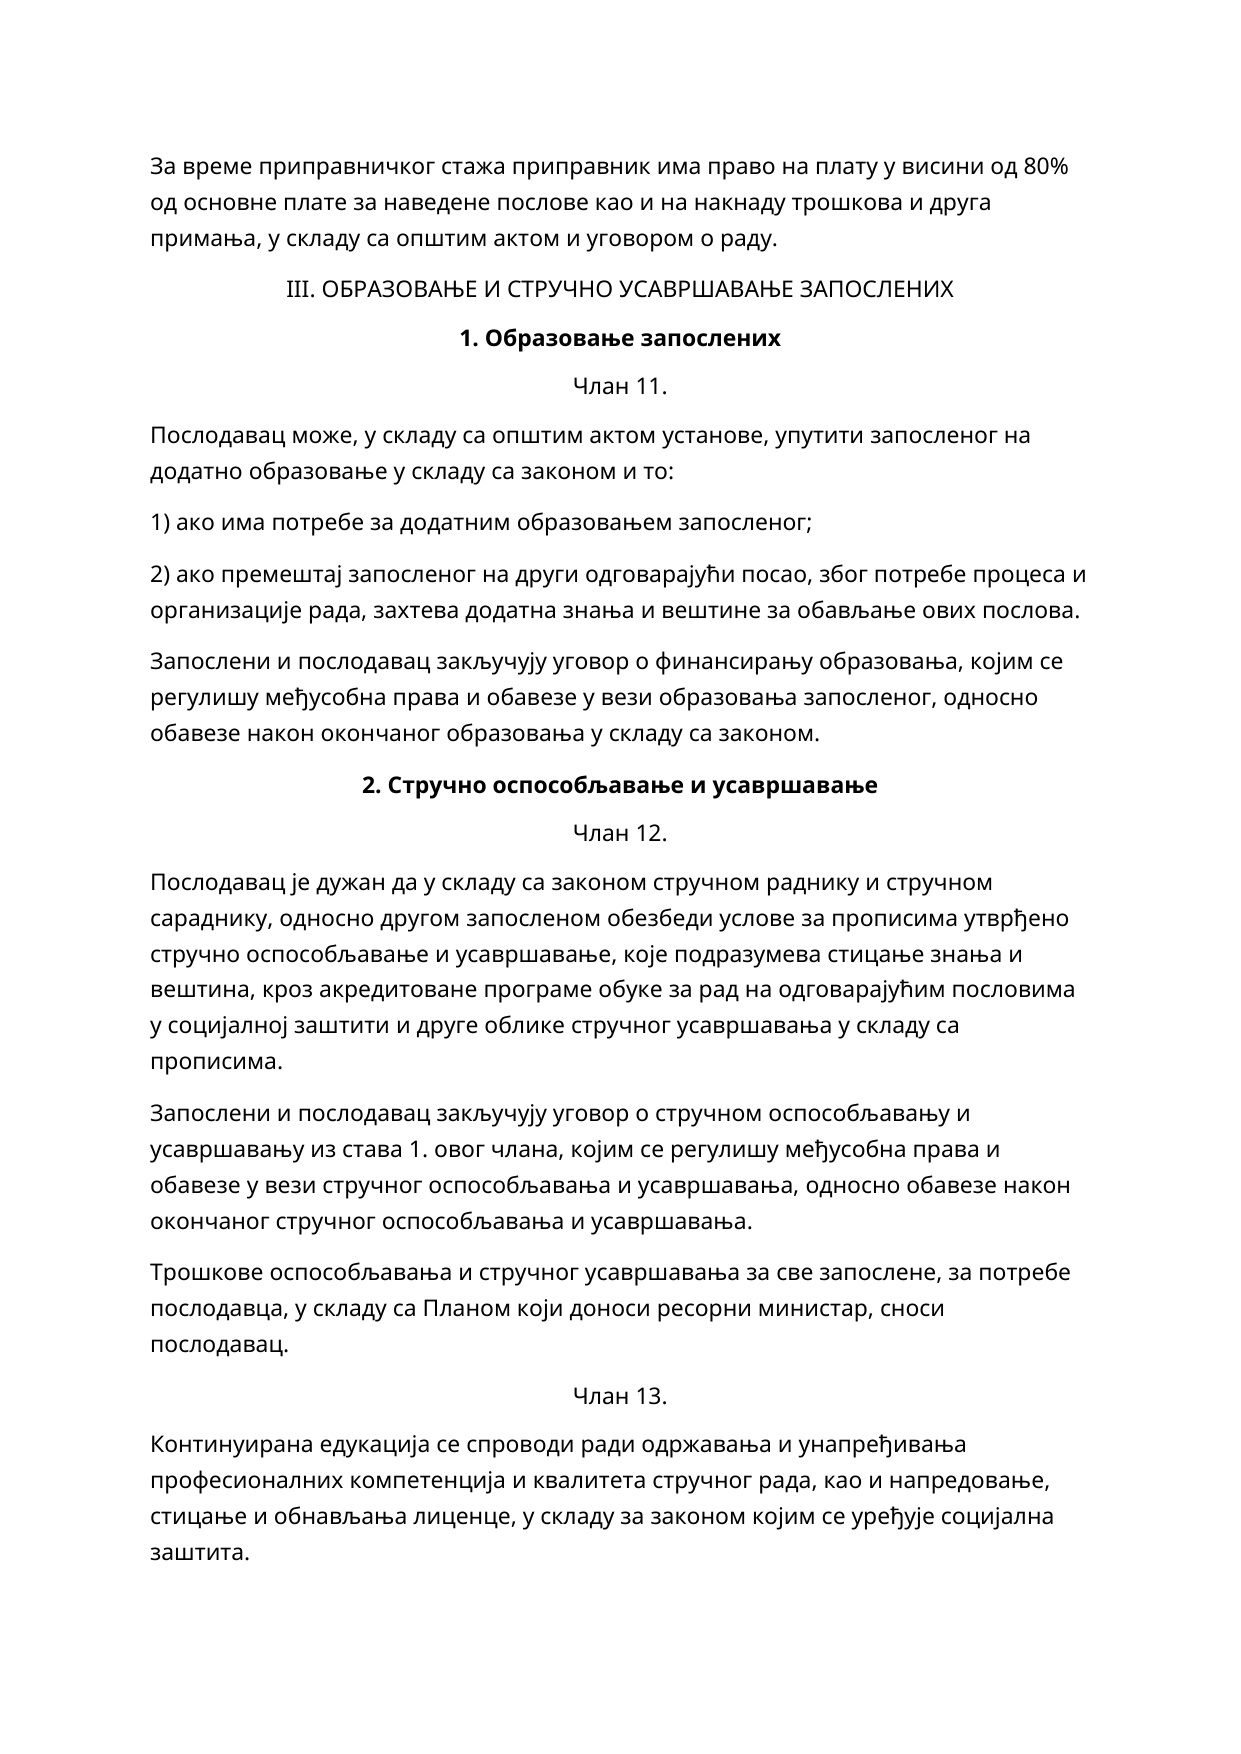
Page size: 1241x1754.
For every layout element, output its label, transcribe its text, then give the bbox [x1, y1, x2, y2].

text Континуирана едукација се спроводи ради одржавања и унапређивања професионалних компетенција и квалитета стручног рада, као и напредовање, стицање и обнављања лиценце, у складу за законом којим се уређује социјална заштита. [150, 1428, 1090, 1567]
text III. ОБРАЗОВАЊЕ И СТРУЧНО УСАВРШАВАЊЕ ЗАПОСЛЕНИХ [150, 273, 1090, 305]
text 1) ако има потребе за додатним образовањем запосленог; [150, 506, 1090, 537]
text 2) ако премештај запосленог на други одговарајући посао, због потребе процеса и организације рада, захтева додатна знања и вештине за обављање ових послова. [150, 558, 1090, 625]
text Послодавац је дужан да у складу са законом стручном раднику и стручном сараднику, односно другом запосленом обезбеди услове за прописима утврђено стручно оспособљавање и усавршавање, које подразумева стицање знања и вештина, кроз акредитоване програме обуке за рад на одговарајућим пословима у социјалној заштити и друге облике стручног усавршавања у складу са прописима. [150, 866, 1090, 1077]
text Члан 11. [150, 370, 1090, 402]
text Послодавац може, у складу са општим актом установе, упутити запосленог на додатно образовање у складу са законом и то: [150, 419, 1090, 486]
text Члан 12. [150, 817, 1090, 848]
text 1. Образовање запослених [150, 322, 1090, 353]
text Запослени и послодавац закључују уговор о финансирању образовања, којим се регулишу међусобна права и обавезе у вези образовања запосленог, односно обавезе након окончаног образовања у складу са законом. [150, 645, 1090, 748]
text 2. Стручно оспособљавање и усавршавање [150, 769, 1090, 800]
text Запослени и послодавац закључују уговор о стручном оспособљавању и усавршавању из става 1. овог члана, којим се регулишу међусобна права и обавезе у вези стручног оспособљавања и усавршавања, односно обавезе након окончаног стручног оспособљавања и усавршавања. [150, 1097, 1090, 1236]
text Члан 13. [150, 1380, 1090, 1411]
text Трошкове оспособљавања и стручног усавршавања за све запослене, за потребе послодавца, у складу са Планом који доноси ресорни министар, сноси послодавац. [150, 1256, 1090, 1359]
text За време приправничког стажа приправник има право на плату у висини од 80% од основне плате за наведене послове као и на накнаду трошкова и друга примања, у складу са општим актом и уговором о раду. [150, 150, 1090, 253]
